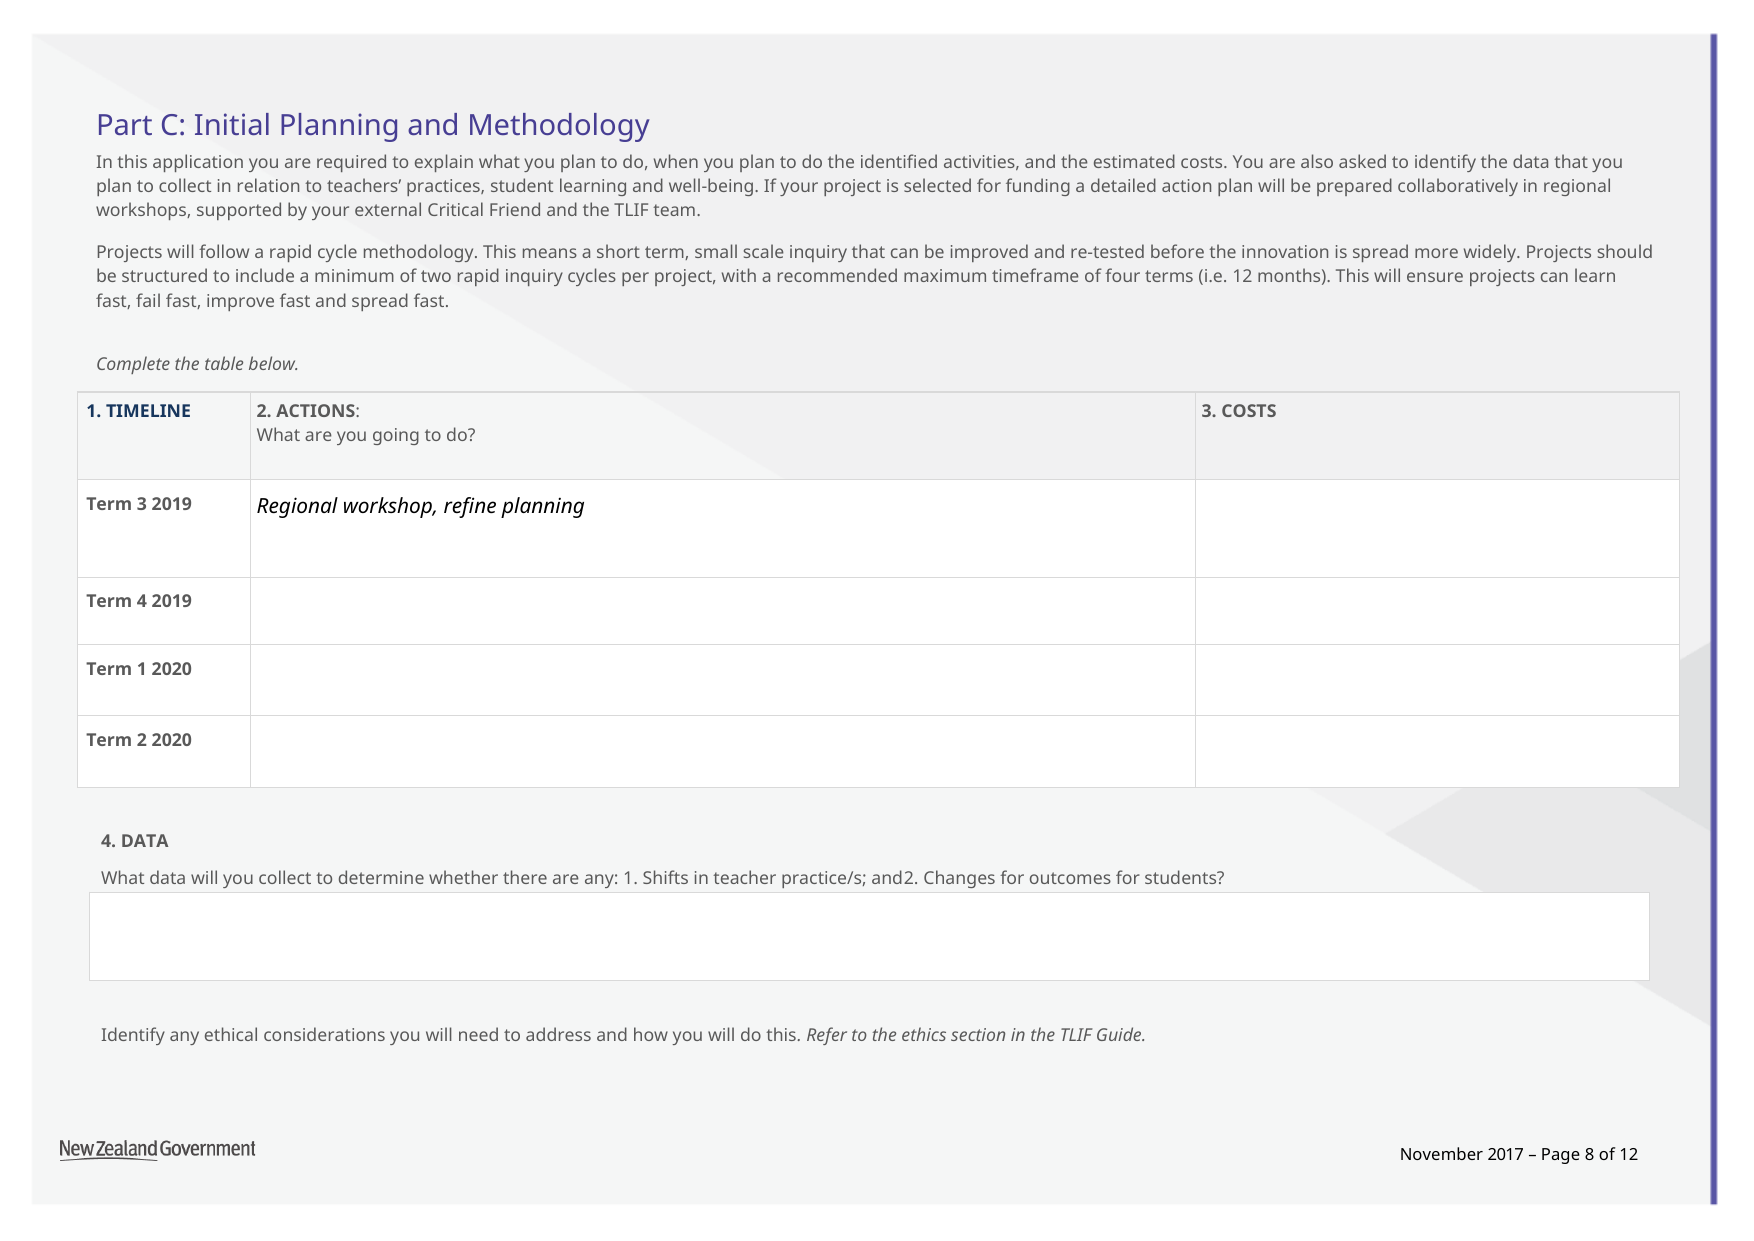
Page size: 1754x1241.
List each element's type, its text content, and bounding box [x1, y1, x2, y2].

table_cell [251, 578, 1195, 644]
table_cell [251, 645, 1195, 715]
table_cell Term 2 2020 [78, 716, 250, 787]
table_cell [1196, 716, 1679, 787]
table_cell [1196, 480, 1679, 577]
table_header Part C: Initial Planning and Methodology In this application you are required to explain what you plan to do, when you plan to do the identified activities, and the estimated costs. You are also asked to identify the data that you plan to collect in relation to teachers’ practices, student learning and well-being. If your project is selected for funding a detailed action plan will be prepared collaboratively in regional workshops, supported by your external Critical Friend and the TLIF team. Projects will follow a rapid cycle methodology. This means a short term, small scale inquiry that can be improved and re-tested before the innovation is spread more widely. Projects should be structured to include a minimum of two rapid inquiry cycles per project, with a recommended maximum timeframe of four terms (i.e. 12 months). This will ensure projects can learn fast, fail fast, improve fast and spread fast. Complete the table below. [85, 104, 1668, 377]
table_cell Term 3 2019 [78, 480, 250, 577]
table_cell Term 1 2020 [78, 645, 250, 715]
table_cell [1196, 645, 1679, 715]
table_cell [90, 893, 1649, 980]
table_header 3. COSTS [1196, 393, 1679, 479]
table_header 1. TIMELINE [78, 393, 250, 479]
table_cell [251, 716, 1195, 787]
table_header Identify any ethical considerations you will need to address and how you will do this. Refer to the ethics section in the TLIF Guide. [90, 1010, 1650, 1048]
table_cell [1196, 578, 1679, 644]
table_header 2. ACTIONS: What are you going to do? [251, 393, 1195, 479]
picture [0, 0, 1752, 1240]
table_cell Regional workshop, refine planning [251, 480, 1195, 577]
table_cell Term 4 2019 [78, 578, 250, 644]
table_header 4. DATA What data will you collect to determine whether there are any: 1. Shifts in teacher practice/s; and 2. Changes for outcomes for students? [90, 816, 1650, 892]
